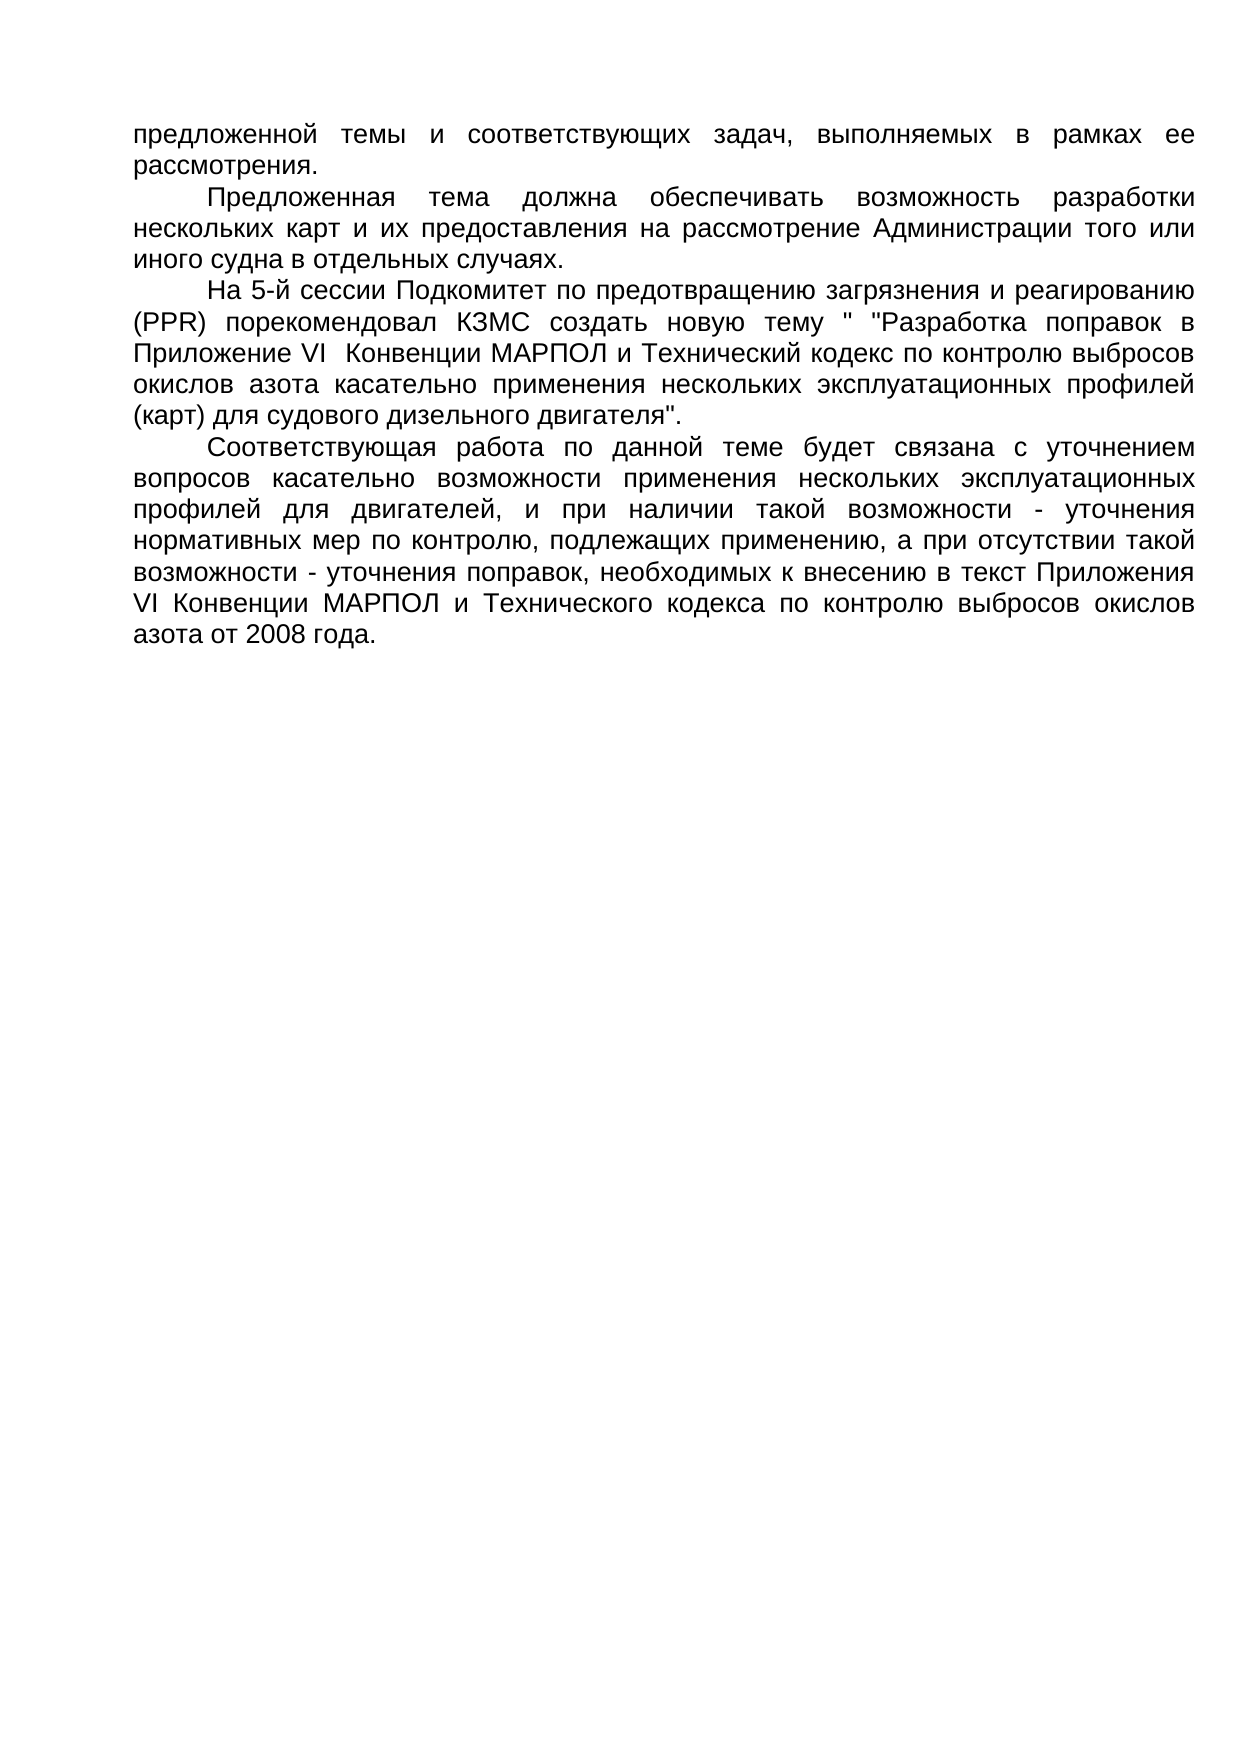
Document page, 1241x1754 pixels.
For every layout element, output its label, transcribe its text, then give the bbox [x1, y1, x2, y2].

text Соответствующая работа по данной теме будет связана с уточнением вопросов касательно возможности применения нескольких эксплуатационных профилей для двигателей, и при наличии такой возможности - уточнения нормативных мер по контролю, подлежащих применению, а при отсутствии такой возможности - уточнения поправок, необходимых к внесению в текст Приложения VI Конвенции МАРПОЛ и Технического кодекса по контролю выбросов окислов азота от 2008 года. [133, 431, 1196, 649]
text Предложенная тема должна обеспечивать возможность разработки нескольких карт и их предоставления на рассмотрение Администрации того или иного судна в отдельных случаях. [133, 181, 1196, 274]
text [133, 118, 1196, 181]
text На 5-й сессии Подкомитет по предотвращению загрязнения и реагированию (PPR) порекомендовал КЗМС создать новую тему " "Разработка поправок в Приложение VI Конвенции МАРПОЛ и Технический кодекс по контролю выбросов окислов азота касательно применения нескольких эксплуатационных профилей (карт) для судового дизельного двигателя". [133, 274, 1196, 431]
